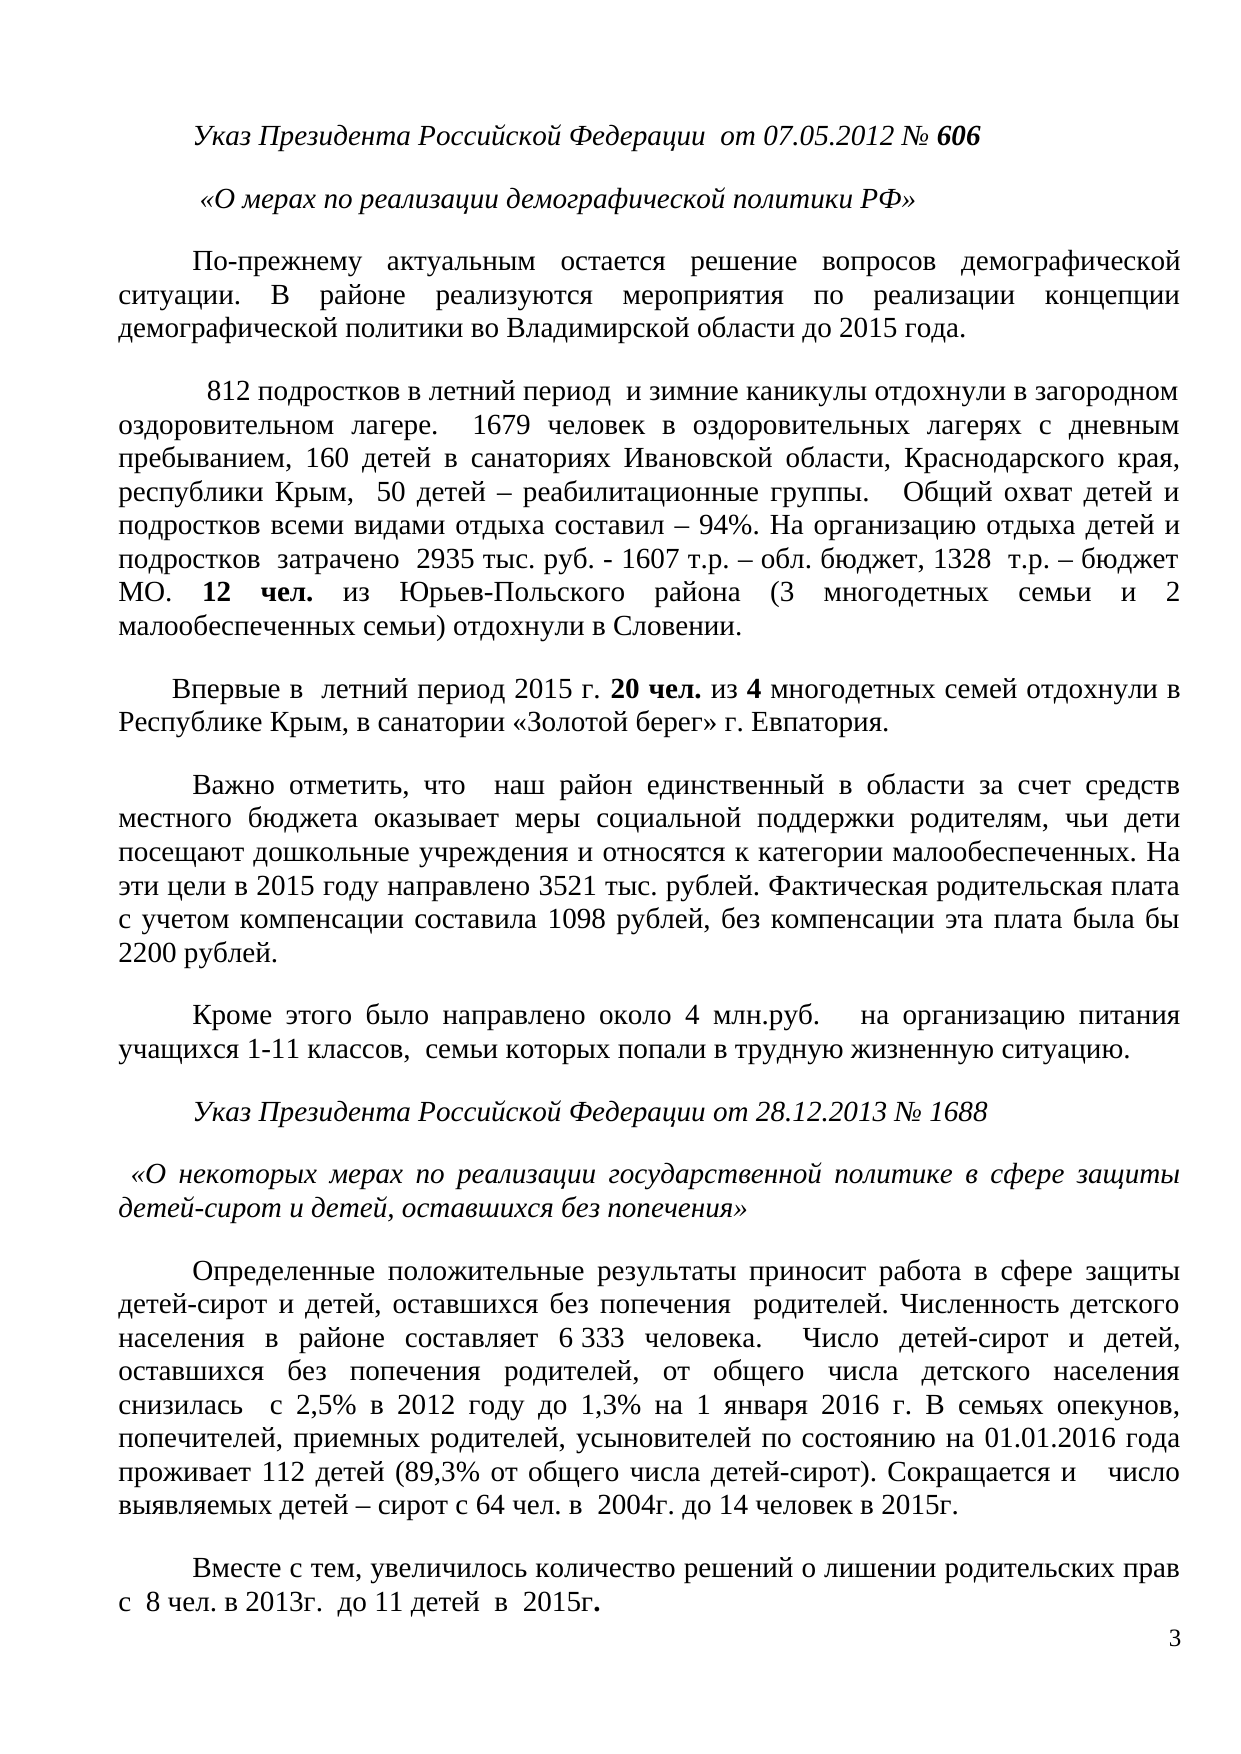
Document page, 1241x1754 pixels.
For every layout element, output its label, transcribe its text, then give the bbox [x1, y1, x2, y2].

text «О мерах по реализации демографической политики РФ» [118, 181, 1181, 214]
text Кроме этого было направлено около 4 млн.руб. на организацию питания учащихся 1-11 классов, семьи которых попали в трудную жизненную ситуацию. [118, 997, 1181, 1064]
text «О некоторых мерах по реализации государственной политике в сфере защиты детей-сирот и детей, оставшихся без попечения» [118, 1156, 1181, 1223]
text Важно отметить, что наш район единственный в области за счет средств местного бюджета оказывает меры социальной поддержки родителям, чьи дети посещают дошкольные учреждения и относятся к категории малообеспеченных. На эти цели в 2015 году направлено 3521 тыс. рублей. Фактическая родительская плата с учетом компенсации составила 1098 рублей, без компенсации эта плата была бы 2200 рублей. [118, 767, 1181, 968]
text Указ Президента Российской Федерации от 28.12.2013 № 1688 [118, 1094, 1181, 1127]
text По-прежнему актуальным остается решение вопросов демографической ситуации. В районе реализуются мероприятия по реализации концепции демографической политики во Владимирской области до 2015 года. [118, 243, 1181, 344]
text Указ Президента Российской Федерации от 07.05.2012 № 606 [118, 118, 1181, 152]
text Определенные положительные результаты приносит работа в сфере защиты детей-сирот и детей, оставшихся без попечения родителей. Численность детского населения в районе составляет 6 333 человека. Число детей-сирот и детей, оставшихся без попечения родителей, от общего числа детского населения снизилась с 2,5% в 2012 году до 1,3% на 1 января 2016 г. В семьях опекунов, попечителей, приемных родителей, усыновителей по состоянию на 01.01.2016 года проживает 112 детей (89,3% от общего числа детей-сирот). Сокращается и число выявляемых детей – сирот с 64 чел. в 2004г. до 14 человек в 2015г. [118, 1253, 1181, 1521]
text Вместе с тем, увеличилось количество решений о лишении родительских прав с 8 чел. в 2013г. до 11 детей в 2015г. [118, 1550, 1181, 1617]
text Впервые в летний период 2015 г. 20 чел. из 4 многодетных семей отдохнули в Республике Крым, в санатории «Золотой берег» г. Евпатория. [118, 671, 1181, 738]
text 812 подростков в летний период и зимние каникулы отдохнули в загородном оздоровительном лагере. 1679 человек в оздоровительных лагерях с дневным пребыванием, 160 детей в санаториях Ивановской области, Краснодарского края, республики Крым, 50 детей – реабилитационные группы. Общий охват детей и подростков всеми видами отдыха составил – 94%. На организацию отдыха детей и подростков затрачено 2935 тыс. руб. - 1607 т.р. – обл. бюджет, 1328 т.р. – бюджет МО. 12 чел. из Юрьев-Польского района (3 многодетных семьи и 2 малообеспеченных семьи) отдохнули в Словении. [118, 373, 1181, 642]
